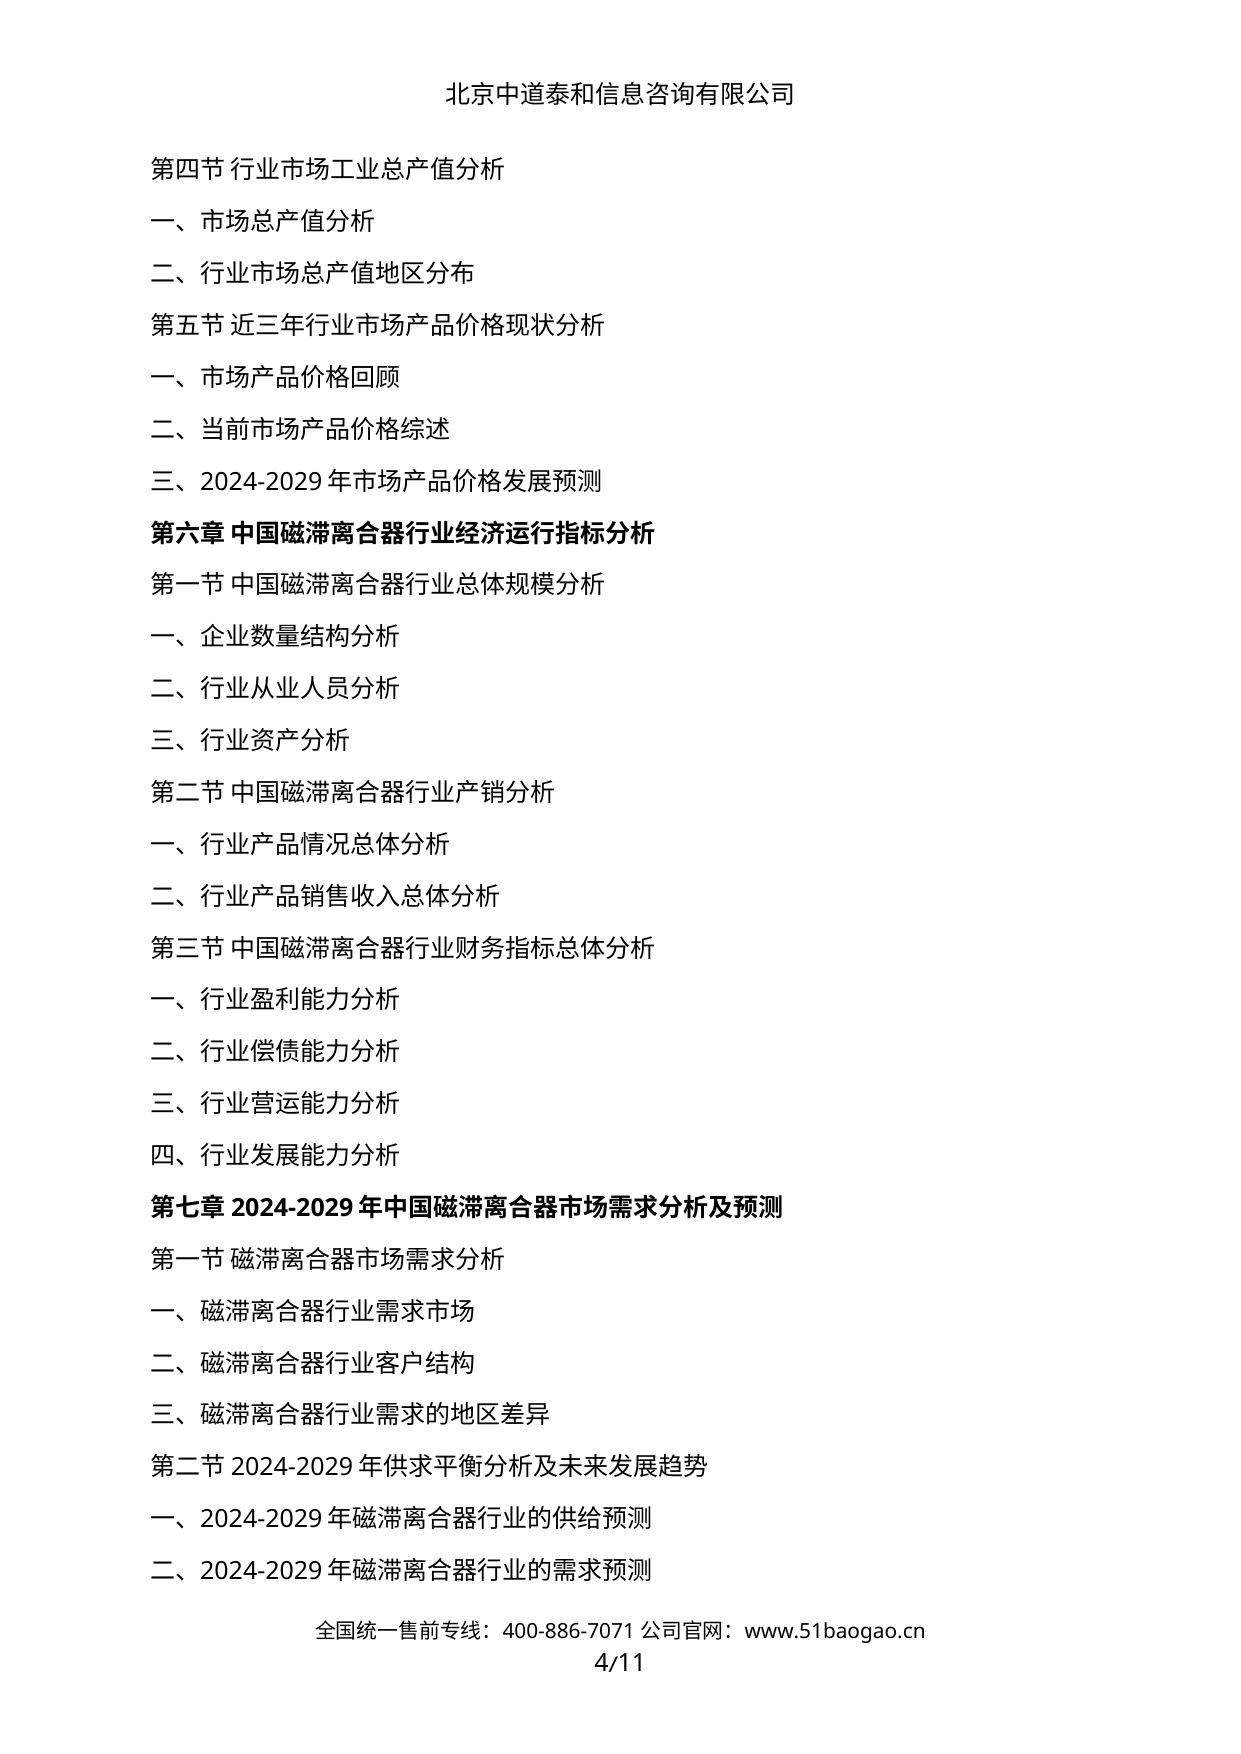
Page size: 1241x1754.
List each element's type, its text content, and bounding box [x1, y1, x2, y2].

text 一、2024-2029年磁滞离合器行业的供给预测 [150, 1499, 1090, 1535]
text 二、行业产品销售收入总体分析 [150, 876, 1090, 912]
text 一、企业数量结构分析 [150, 617, 1090, 653]
text 第一节 中国磁滞离合器行业总体规模分析 [150, 565, 1090, 601]
text 二、行业市场总产值地区分布 [150, 254, 1090, 290]
text 第六章 中国磁滞离合器行业经济运行指标分析 [150, 513, 1090, 549]
text 三、磁滞离合器行业需求的地区差异 [150, 1395, 1090, 1431]
text 第二节 2024-2029年供求平衡分析及未来发展趋势 [150, 1447, 1090, 1483]
text 一、行业产品情况总体分析 [150, 824, 1090, 861]
text 二、当前市场产品价格综述 [150, 409, 1090, 446]
text 第二节 中国磁滞离合器行业产销分析 [150, 772, 1090, 809]
text 第七章 2024-2029年中国磁滞离合器市场需求分析及预测 [150, 1187, 1090, 1224]
text 一、磁滞离合器行业需求市场 [150, 1291, 1090, 1327]
text 三、2024-2029年市场产品价格发展预测 [150, 461, 1090, 497]
text 一、行业盈利能力分析 [150, 980, 1090, 1016]
text 三、行业资产分析 [150, 721, 1090, 757]
text 一、市场产品价格回顾 [150, 357, 1090, 394]
text 第三节 中国磁滞离合器行业财务指标总体分析 [150, 928, 1090, 964]
text 二、2024-2029年磁滞离合器行业的需求预测 [150, 1551, 1090, 1587]
text 第四节 行业市场工业总产值分析 [150, 150, 1090, 186]
text 二、磁滞离合器行业客户结构 [150, 1343, 1090, 1379]
text 第五节 近三年行业市场产品价格现状分析 [150, 306, 1090, 342]
text 四、行业发展能力分析 [150, 1136, 1090, 1172]
text 第一节 磁滞离合器市场需求分析 [150, 1239, 1090, 1276]
text 二、行业从业人员分析 [150, 669, 1090, 705]
text 一、市场总产值分析 [150, 202, 1090, 238]
text 三、行业营运能力分析 [150, 1084, 1090, 1120]
text 二、行业偿债能力分析 [150, 1032, 1090, 1068]
